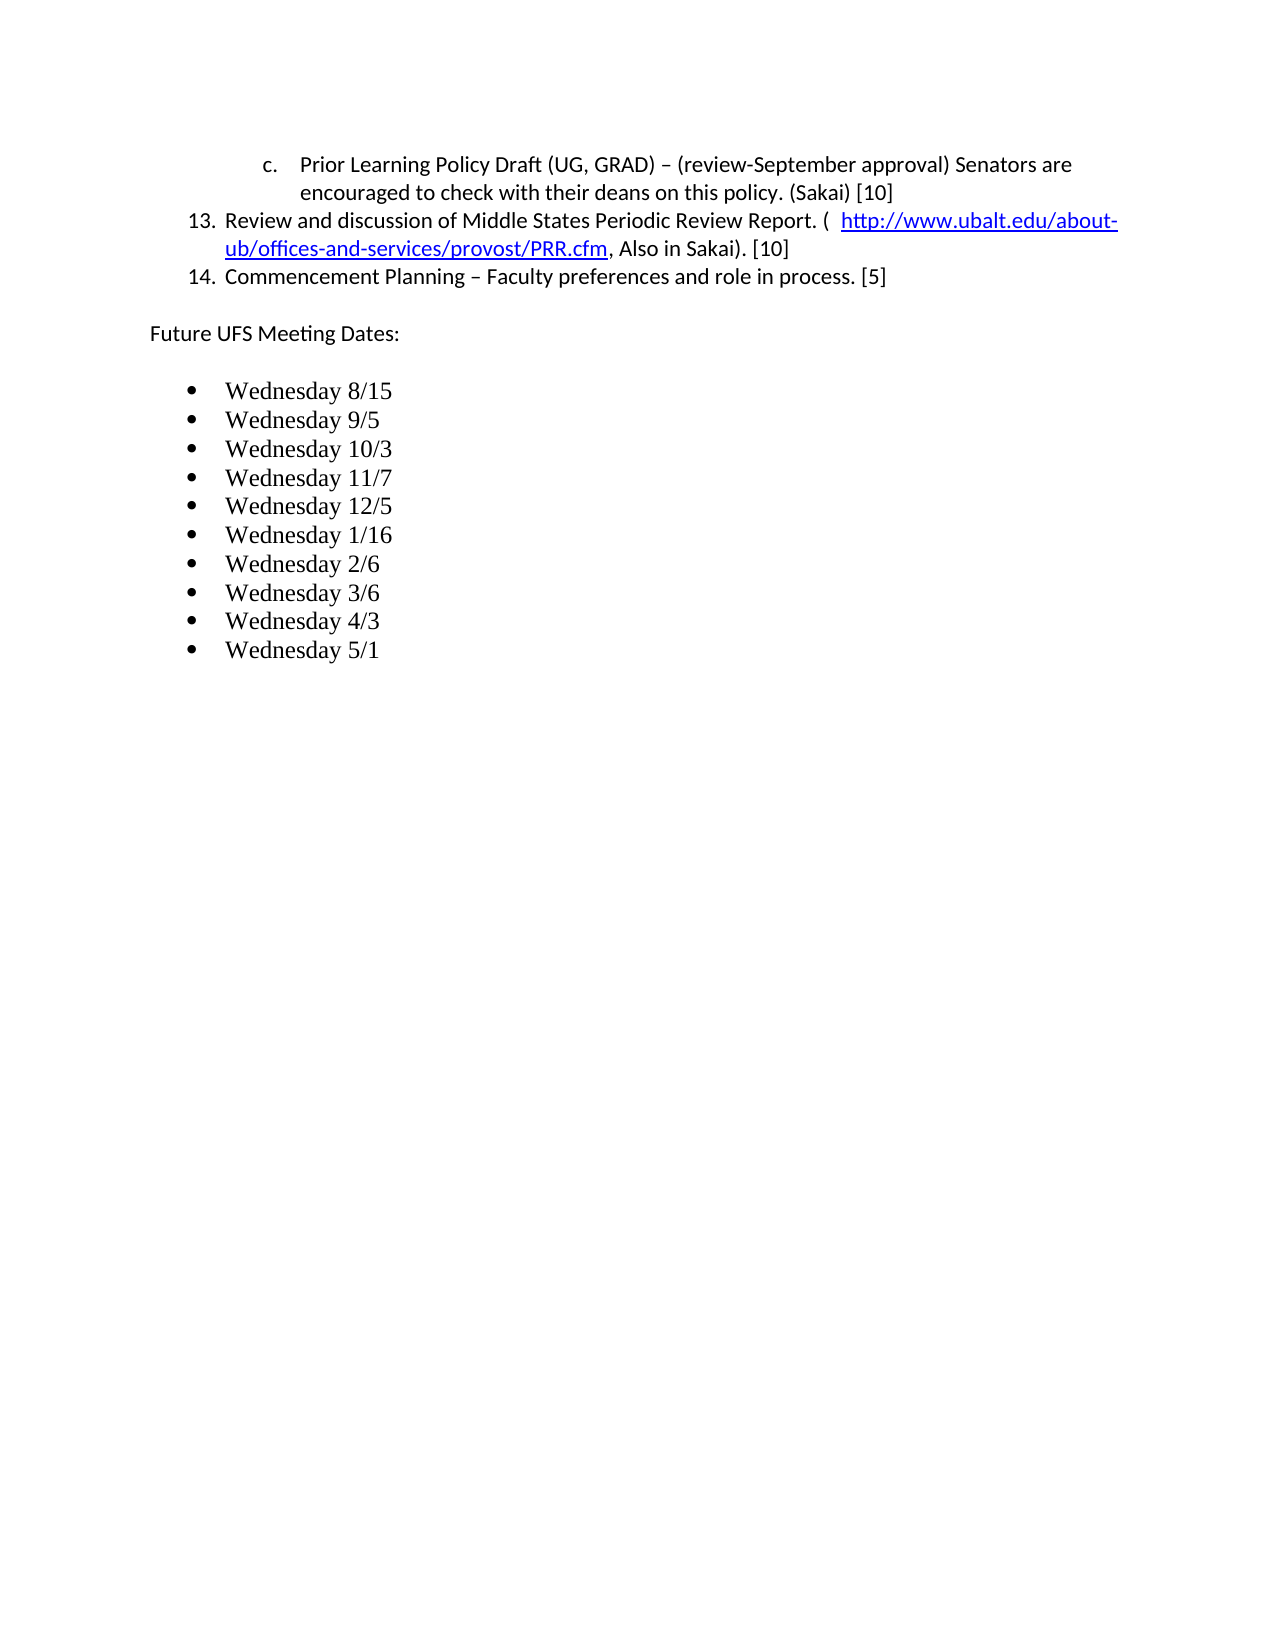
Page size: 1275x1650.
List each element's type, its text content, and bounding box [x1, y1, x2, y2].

list Review and discussion of Middle States Periodic Review Report. ( http://www.ubalt.edu/about-ub/offices-and-services/provost/PRR.cfm, Also in Sakai). [10] [187, 206, 1125, 262]
list Wednesday 8/15 [187, 376, 1125, 405]
list Prior Learning Policy Draft (UG, GRAD) – (review-September approval) Senators are encouraged to check with their deans on this policy. (Sakai) [10] [262, 150, 1125, 206]
text Future UFS Meeting Dates: [150, 319, 1125, 347]
list Wednesday 12/5 [187, 491, 1125, 520]
list Wednesday 4/3 [187, 606, 1125, 635]
list Wednesday 3/6 [187, 578, 1125, 606]
list Wednesday 1/16 [187, 520, 1125, 549]
list Wednesday 2/6 [187, 549, 1125, 578]
list Wednesday 10/3 [187, 434, 1125, 463]
list Commencement Planning – Faculty preferences and role in process. [5] [187, 262, 1125, 290]
list Wednesday 11/7 [187, 463, 1125, 491]
list Wednesday 9/5 [187, 405, 1125, 434]
list Wednesday 5/1 [187, 635, 1125, 664]
